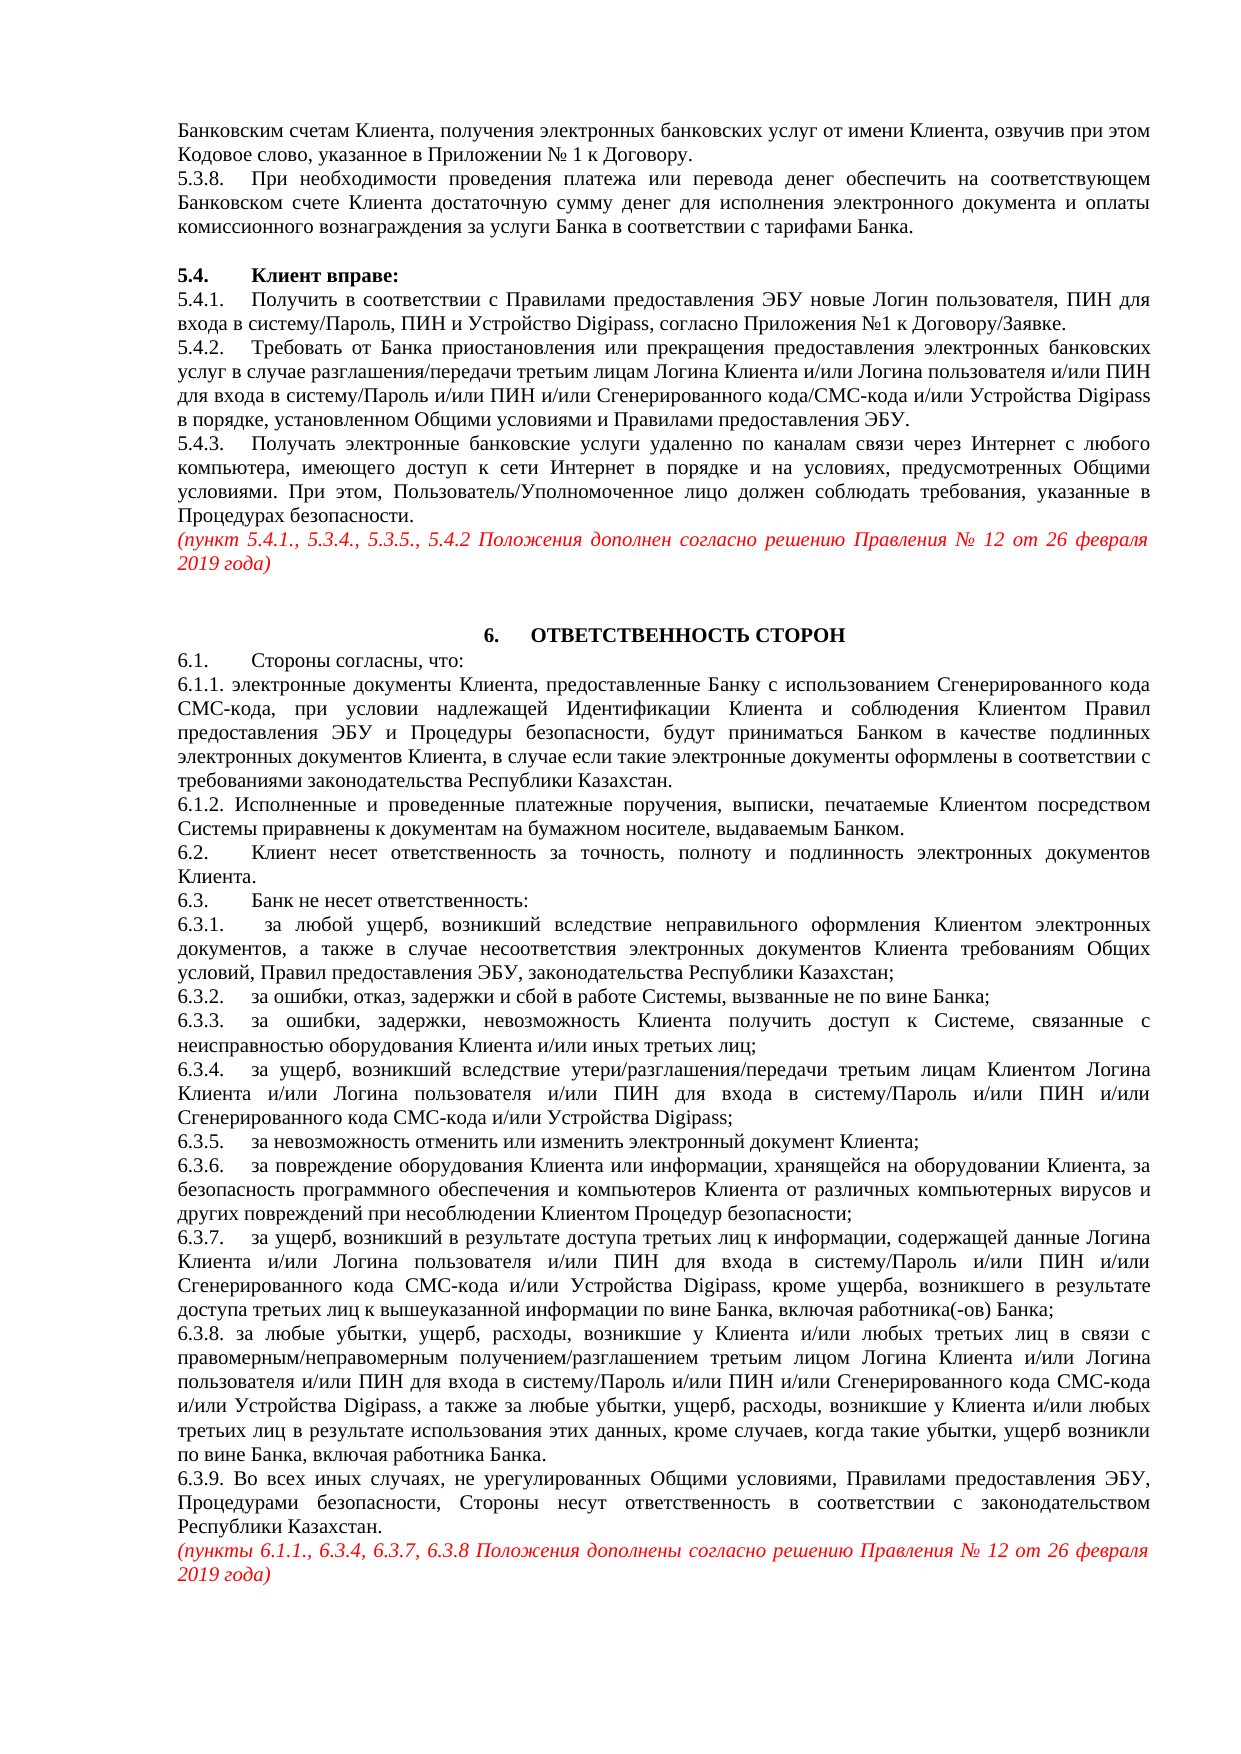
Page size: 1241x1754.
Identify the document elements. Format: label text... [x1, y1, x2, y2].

text 6.2. Клиент несет ответственность за точность, полноту и подлинность электронных документов Клиента. [177, 840, 1152, 888]
text (пункт 5.4.1., 5.3.4., 5.3.5., 5.4.2 Положения дополнен согласно решению Правления № 12 от 26 февраля 2019 года) [177, 527, 1152, 575]
text 5.4.1. Получить в соответствии с Правилами предоставления ЭБУ новые Логин пользователя, ПИН для входа в систему/Пароль, ПИН и Устройство Digipass, согласно Приложения №1 к Договору/Заявке. [177, 287, 1152, 335]
text 6.1.2. Исполненные и проведенные платежные поручения, выписки, печатаемые Клиентом посредством Системы приравнены к документам на бумажном носителе, выдаваемым Банком. [177, 792, 1152, 840]
text 6.1. Стороны согласны, что: [177, 647, 1152, 672]
text 6.3.4. за ущерб, возникший вследствие утери/разглашения/передачи третьим лицам Клиентом Логина Клиента и/или Логина пользователя и/или ПИН для входа в систему/Пароль и/или ПИН и/или Сгенерированного кода СМС-кода и/или Устройства Digipass; [177, 1057, 1152, 1129]
text 5.4.3. Получать электронные банковские услуги удаленно по каналам связи через Интернет с любого компьютера, имеющего доступ к сети Интернет в порядке и на условиях, предусмотренных Общими условиями. При этом, Пользователь/Уполномоченное лицо должен соблюдать требования, указанные в Процедурах безопасности. [177, 431, 1152, 527]
text 6.3.5. за невозможность отменить или изменить электронный документ Клиента; [177, 1129, 1152, 1153]
text 6.3.2. за ошибки, отказ, задержки и сбой в работе Системы, вызванные не по вине Банка; [177, 984, 1152, 1008]
text 5.4. Клиент вправе: [177, 262, 1152, 287]
text 6.3.8. за любые убытки, ущерб, расходы, возникшие у Клиента и/или любых третьих лиц в связи с правомерным/неправомерным получением/разглашением третьим лицом Логина Клиента и/или Логина пользователя и/или ПИН для входа в систему/Пароль и/или ПИН и/или Сгенерированного кода СМС-кода и/или Устройства Digipass, а также за любые убытки, ущерб, расходы, возникшие у Клиента и/или любых третьих лиц в результате использования этих данных, кроме случаев, когда такие убытки, ущерб возникли по вине Банка, включая работника Банка. [177, 1321, 1152, 1466]
text 6.3. Банк не несет ответственность: [177, 888, 1152, 912]
list ОТВЕТСТВЕННОСТЬ СТОРОН [177, 623, 1152, 647]
text 6.3.9. Во всех иных случаях, не урегулированных Общими условиями, Правилами предоставления ЭБУ, Процедурами безопасности, Стороны несут ответственность в соответствии с законодательством Республики Казахстан. [177, 1466, 1152, 1538]
text 6.3.7. за ущерб, возникший в результате доступа третьих лиц к информации, содержащей данные Логина Клиента и/или Логина пользователя и/или ПИН для входа в систему/Пароль и/или ПИН и/или Сгенерированного кода СМС-кода и/или Устройства Digipass, кроме ущерба, возникшего в результате доступа третьих лиц к вышеуказанной информации по вине Банка, включая работника(-ов) Банка; [177, 1225, 1152, 1321]
text 6.1.1. электронные документы Клиента, предоставленные Банку с использованием Сгенерированного кода СМС-кода, при условии надлежащей Идентификации Клиента и соблюдения Клиентом Правил предоставления ЭБУ и Процедуры безопасности, будут приниматься Банком в качестве подлинных электронных документов Клиента, в случае если такие электронные документы оформлены в соответствии с требованиями законодательства Республики Казахстан. [177, 672, 1152, 792]
text 5.4.2. Требовать от Банка приостановления или прекращения предоставления электронных банковских услуг в случае разглашения/передачи третьим лицам Логина Клиента и/или Логина пользователя и/или ПИН для входа в систему/Пароль и/или ПИН и/или Сгенерированного кода/СМС-кода и/или Устройства Digipass в порядке, установленном Общими условиями и Правилами предоставления ЭБУ. [177, 335, 1152, 431]
text 5.3.8. При необходимости проведения платежа или перевода денег обеспечить на соответствующем Банковском счете Клиента достаточную сумму денег для исполнения электронного документа и оплаты комиссионного вознаграждения за услуги Банка в соответствии с тарифами Банка. [177, 166, 1152, 238]
text 6.3.1. за любой ущерб, возникший вследствие неправильного оформления Клиентом электронных документов, а также в случае несоответствия электронных документов Клиента требованиям Общих условий, Правил предоставления ЭБУ, законодательства Республики Казахстан; [177, 912, 1152, 984]
text 6.3.3. за ошибки, задержки, невозможность Клиента получить доступ к Системе, связанные с неисправностью оборудования Клиента и/или иных третьих лиц; [177, 1008, 1152, 1057]
text (пункты 6.1.1., 6.3.4, 6.3.7, 6.3.8 Положения дополнены согласно решению Правления № 12 от 26 февраля 2019 года) [177, 1538, 1152, 1586]
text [177, 118, 1152, 166]
text 6.3.6. за повреждение оборудования Клиента или информации, хранящейся на оборудовании Клиента, за безопасность программного обеспечения и компьютеров Клиента от различных компьютерных вирусов и других повреждений при несоблюдении Клиентом Процедур безопасности; [177, 1153, 1152, 1225]
